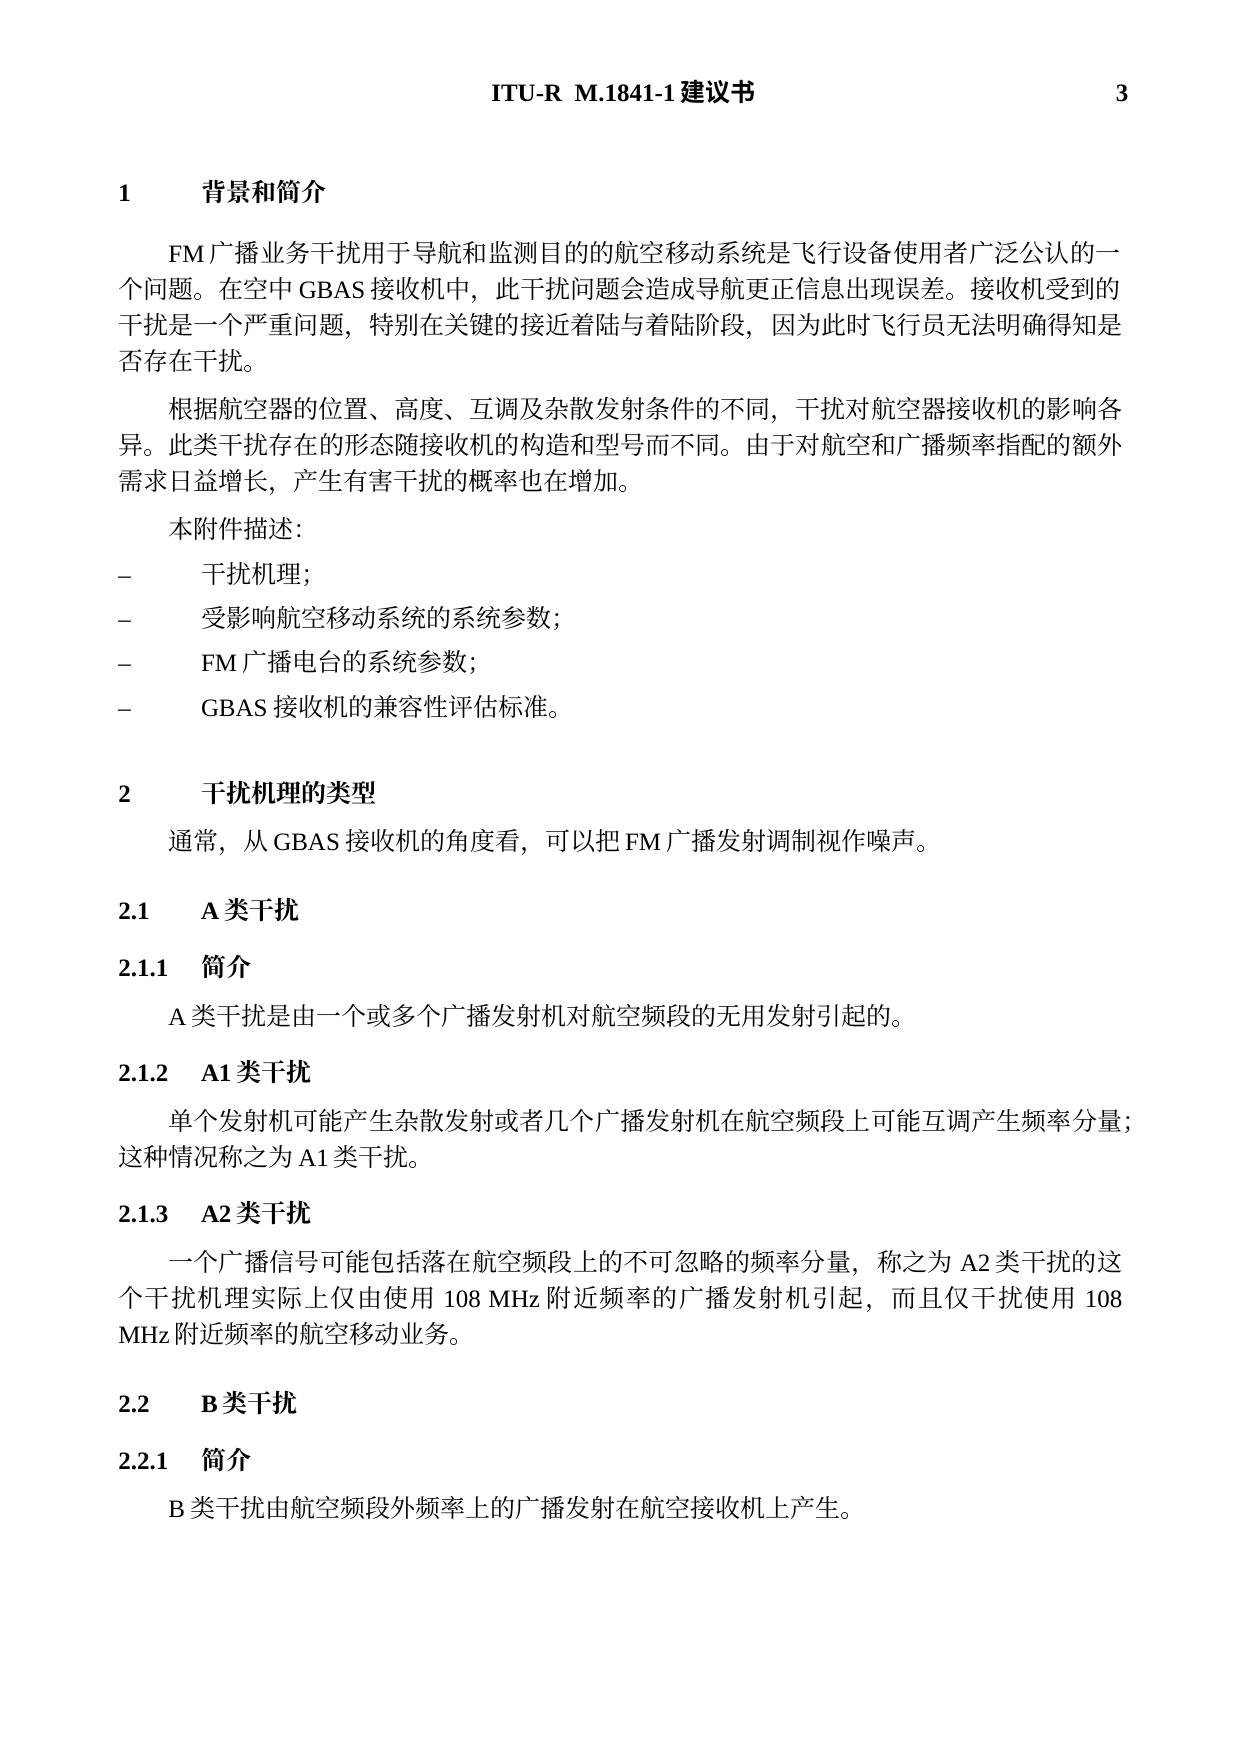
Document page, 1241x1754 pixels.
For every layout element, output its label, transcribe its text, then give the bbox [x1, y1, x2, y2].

subtitle 2.1.2 A1类干扰 [118, 1053, 1122, 1089]
text 单个发射机可能产生杂散发射或者几个广播发射机在航空频段上可能互调产生频率分量；这种情况称之为A1类干扰。 [118, 1101, 1122, 1173]
text A类干扰是由一个或多个广播发射机对航空频段的无用发射引起的。 [118, 996, 1122, 1032]
text 一个广播信号可能包括落在航空频段上的不可忽略的频率分量，称之为A2类干扰的这个干扰机理实际上仅由使用108 MHz附近频率的广播发射机引起，而且仅干扰使用108 MHz附近频率的航空移动业务。 [118, 1242, 1122, 1350]
subtitle 2 干扰机理的类型 [118, 773, 1122, 809]
text – FM广播电台的系统参数； [118, 643, 1122, 679]
subtitle 2.1.1 简介 [118, 948, 1122, 984]
subtitle 1 背景和简介 [118, 173, 1122, 209]
subtitle 2.2 B类干扰 [118, 1384, 1122, 1419]
text 根据航空器的位置、高度、互调及杂散发射条件的不同，干扰对航空器接收机的影响各异。此类干扰存在的形态随接收机的构造和型号而不同。由于对航空和广播频率指配的额外需求日益增长，产生有害干扰的概率也在增加。 [118, 390, 1122, 498]
subtitle 2.1.3 A2类干扰 [118, 1194, 1122, 1230]
text 通常，从GBAS接收机的角度看，可以把FM广播发射调制视作噪声。 [118, 822, 1122, 858]
text – 受影响航空移动系统的系统参数； [118, 599, 1122, 635]
text B类干扰由航空频段外频率上的广播发射在航空接收机上产生。 [118, 1489, 1122, 1525]
text 本附件描述： [118, 510, 1122, 546]
text – GBAS 接收机的兼容性评估标准。 [118, 687, 1122, 723]
subtitle 2.2.1 简介 [118, 1440, 1122, 1476]
text – 干扰机理； [118, 554, 1122, 590]
subtitle 2.1 A类干扰 [118, 891, 1122, 927]
text FM广播业务干扰用于导航和监测目的的航空移动系统是飞行设备使用者广泛公认的一个问题。在空中GBAS接收机中，此干扰问题会造成导航更正信息出现误差。接收机受到的干扰是一个严重问题，特别在关键的接近着陆与着陆阶段，因为此时飞行员无法明确得知是否存在干扰。 [118, 234, 1122, 377]
